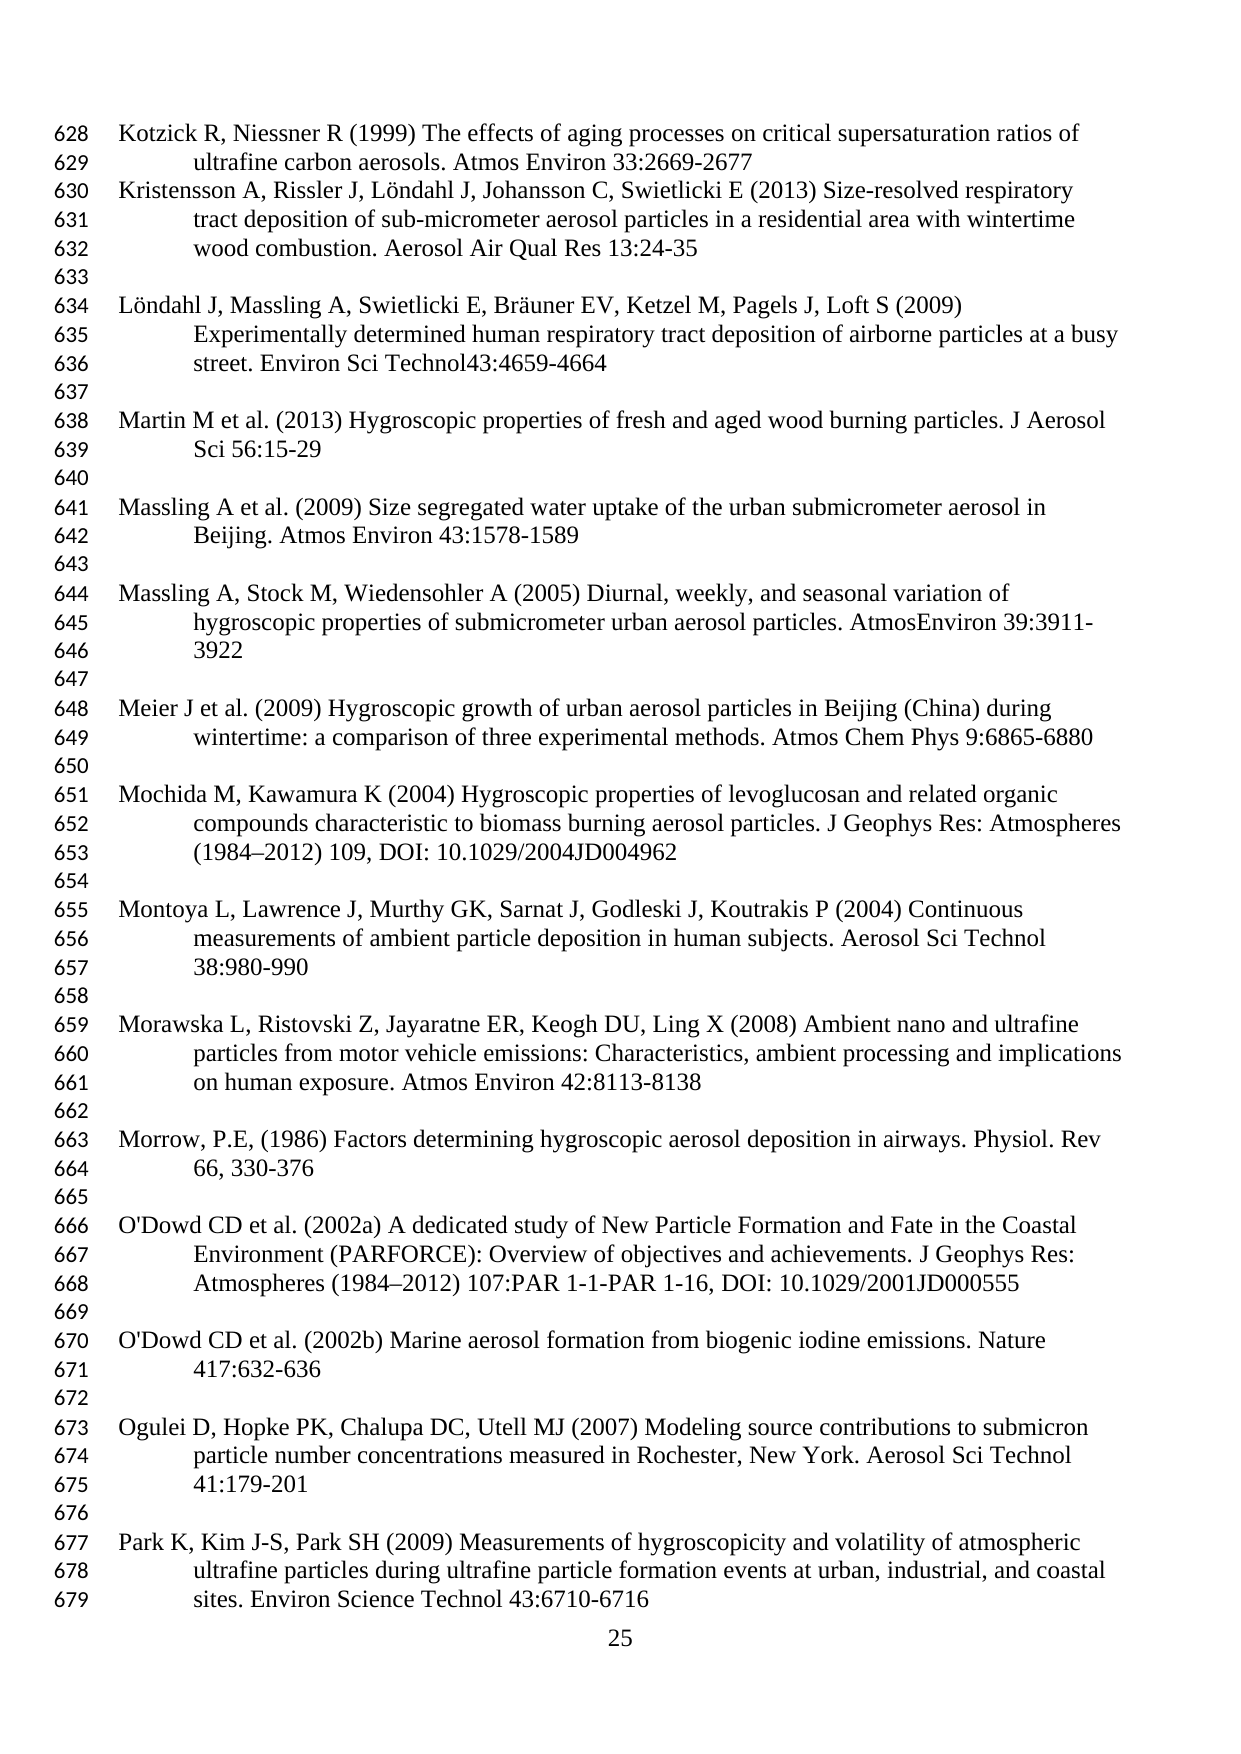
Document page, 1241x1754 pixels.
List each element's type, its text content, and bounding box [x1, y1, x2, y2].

text O'Dowd CD et al. (2002b) Marine aerosol formation from biogenic iodine emissions. Nature 417:632-636 [118, 1326, 1122, 1383]
text Massling A, Stock M, Wiedensohler A (2005) Diurnal, weekly, and seasonal variation of hygroscopic properties of submicrometer urban aerosol particles. AtmosEnviron 39:3911-3922 [118, 578, 1122, 664]
text Mochida M, Kawamura K (2004) Hygroscopic properties of levoglucosan and related organic compounds characteristic to biomass burning aerosol particles. J Geophys Res: Atmospheres (1984–2012) 109, DOI: 10.1029/2004JD004962 [118, 779, 1122, 866]
text Kristensson A, Rissler J, Löndahl J, Johansson C, Swietlicki E (2013) Size-resolved respiratory tract deposition of sub-micrometer aerosol particles in a residential area with wintertime wood combustion. Aerosol Air Qual Res 13:24-35 [118, 176, 1122, 262]
text Martin M et al. (2013) Hygroscopic properties of fresh and aged wood burning particles. J Aerosol Sci 56:15-29 [118, 406, 1122, 463]
text Montoya L, Lawrence J, Murthy GK, Sarnat J, Godleski J, Koutrakis P (2004) Continuous measurements of ambient particle deposition in human subjects. Aerosol Sci Technol 38:980-990 [118, 894, 1122, 981]
text Morrow, P.E, (1986) Factors determining hygroscopic aerosol deposition in airways. Physiol. Rev 66, 330-376 [118, 1124, 1122, 1182]
text Ogulei D, Hopke PK, Chalupa DC, Utell MJ (2007) Modeling source contributions to submicron particle number concentrations measured in Rochester, New York. Aerosol Sci Technol 41:179-201 [118, 1412, 1122, 1498]
text Massling A et al. (2009) Size segregated water uptake of the urban submicrometer aerosol in Beijing. Atmos Environ 43:1578-1589 [118, 492, 1122, 549]
text Morawska L, Ristovski Z, Jayaratne ER, Keogh DU, Ling X (2008) Ambient nano and ultrafine particles from motor vehicle emissions: Characteristics, ambient processing and implications on human exposure. Atmos Environ 42:8113-8138 [118, 1009, 1122, 1096]
text Kotzick R, Niessner R (1999) The effects of aging processes on critical supersaturation ratios of ultrafine carbon aerosols. Atmos Environ 33:2669-2677 [118, 118, 1122, 176]
text Löndahl J, Massling A, Swietlicki E, Bräuner EV, Ketzel M, Pagels J, Loft S (2009) Experimentally determined human respiratory tract deposition of airborne particles at a busy street. Environ Sci Technol43:4659-4664 [118, 291, 1122, 377]
text O'Dowd CD et al. (2002a) A dedicated study of New Particle Formation and Fate in the Coastal Environment (PARFORCE): Overview of objectives and achievements. J Geophys Res: Atmospheres (1984–2012) 107:PAR 1-1-PAR 1-16, DOI: 10.1029/2001JD000555 [118, 1211, 1122, 1297]
text Park K, Kim J-S, Park SH (2009) Measurements of hygroscopicity and volatility of atmospheric ultrafine particles during ultrafine particle formation events at urban, industrial, and coastal sites. Environ Science Technol 43:6710-6716 [118, 1527, 1122, 1613]
text Meier J et al. (2009) Hygroscopic growth of urban aerosol particles in Beijing (China) during wintertime: a comparison of three experimental methods. Atmos Chem Phys 9:6865-6880 [118, 693, 1122, 751]
